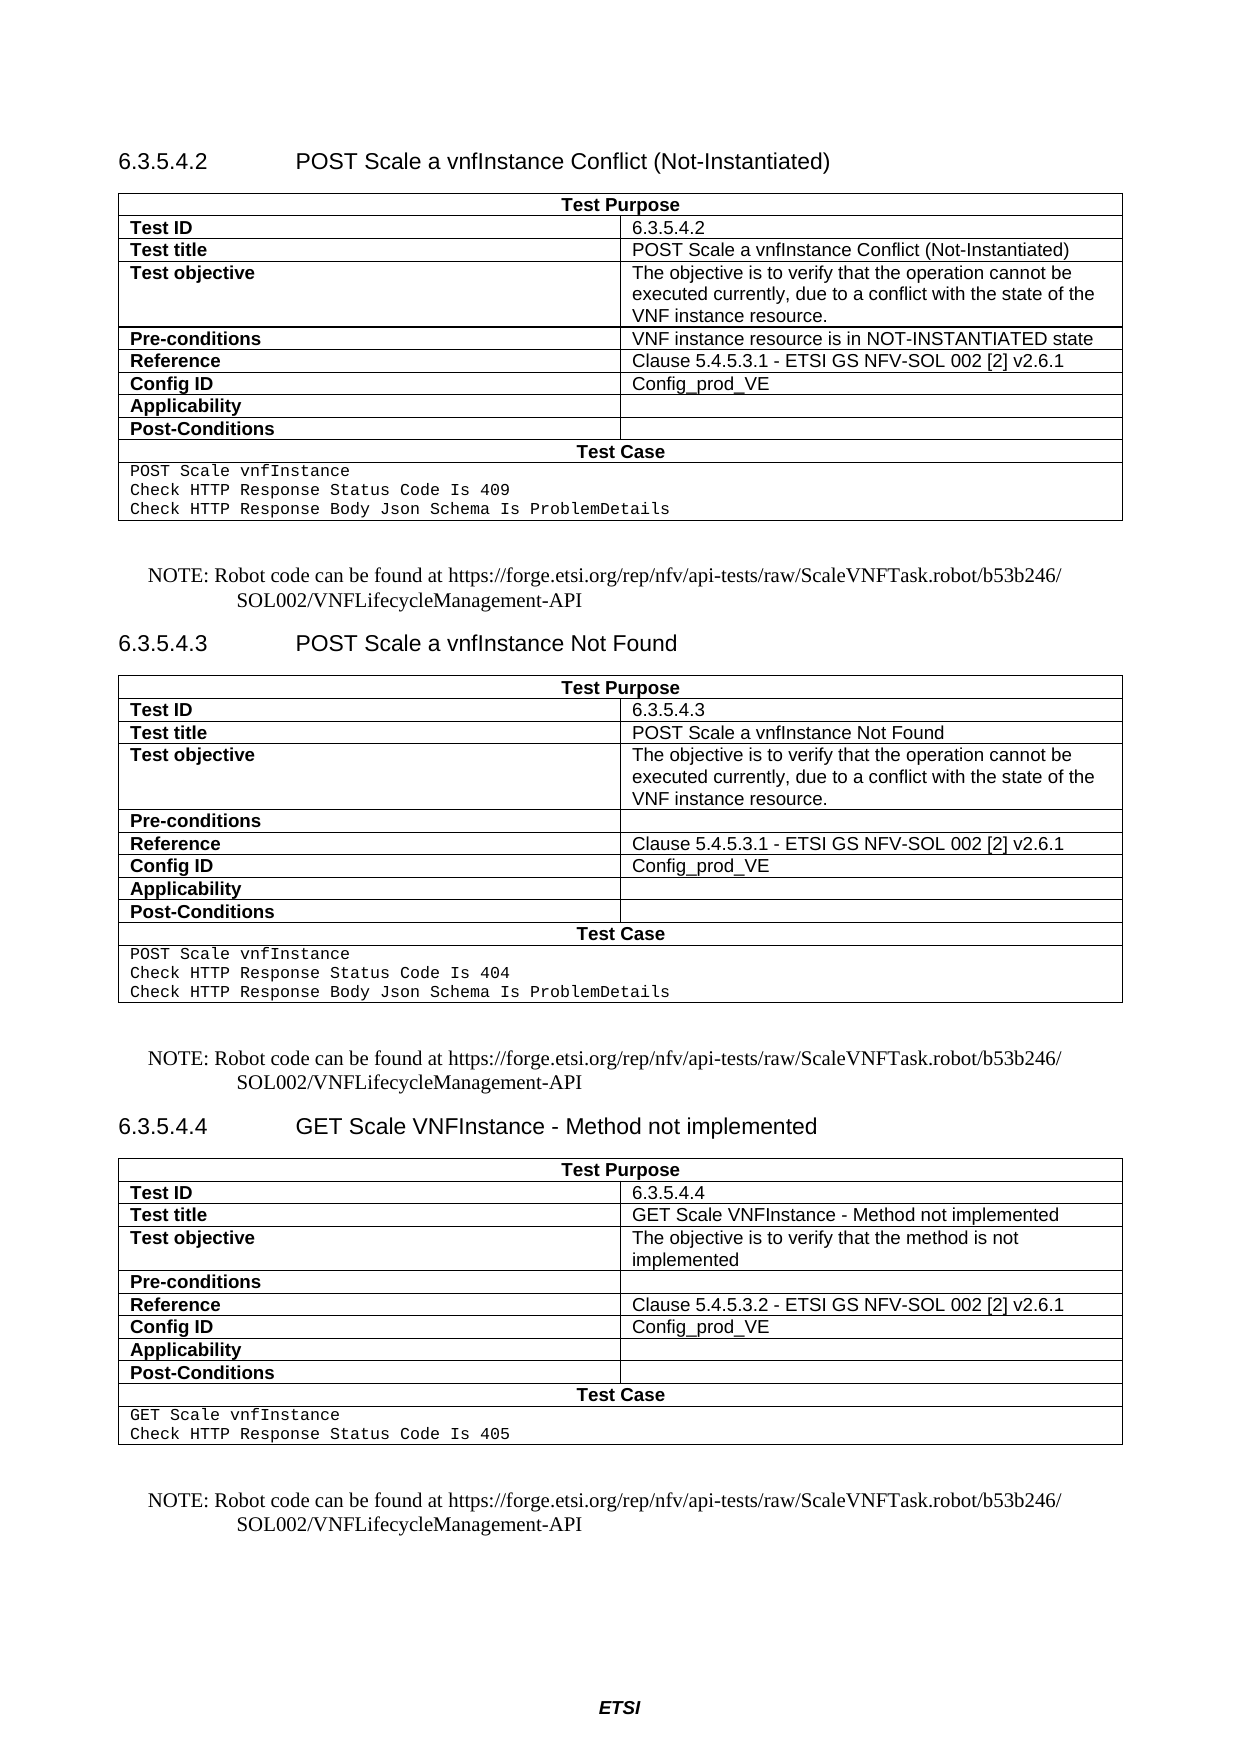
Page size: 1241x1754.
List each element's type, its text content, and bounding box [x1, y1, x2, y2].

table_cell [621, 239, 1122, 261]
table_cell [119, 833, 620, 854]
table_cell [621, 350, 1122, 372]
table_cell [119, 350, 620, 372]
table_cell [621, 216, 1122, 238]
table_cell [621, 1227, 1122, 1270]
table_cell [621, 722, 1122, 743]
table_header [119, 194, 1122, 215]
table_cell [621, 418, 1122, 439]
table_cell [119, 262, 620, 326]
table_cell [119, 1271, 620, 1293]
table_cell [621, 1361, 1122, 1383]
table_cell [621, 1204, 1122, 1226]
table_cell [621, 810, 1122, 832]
subtitle 6.3.5.4.2 POST Scale a vnfInstance Conflict (Not-Instantiated) [118, 148, 1122, 174]
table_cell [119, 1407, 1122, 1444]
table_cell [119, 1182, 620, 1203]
subtitle 6.3.5.4.4 GET Scale VNFInstance - Method not implemented [118, 1113, 1122, 1139]
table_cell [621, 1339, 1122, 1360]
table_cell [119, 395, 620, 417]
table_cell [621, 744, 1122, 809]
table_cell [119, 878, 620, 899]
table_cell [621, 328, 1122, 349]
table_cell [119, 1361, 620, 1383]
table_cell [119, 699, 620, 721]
text NOTE: Robot code can be found at https://forge.etsi.org/rep/nfv/api-tests/raw/ScaleVNFTask.robot/b53b246/SOL002/VNFLifecycleManagement-API [148, 563, 1122, 612]
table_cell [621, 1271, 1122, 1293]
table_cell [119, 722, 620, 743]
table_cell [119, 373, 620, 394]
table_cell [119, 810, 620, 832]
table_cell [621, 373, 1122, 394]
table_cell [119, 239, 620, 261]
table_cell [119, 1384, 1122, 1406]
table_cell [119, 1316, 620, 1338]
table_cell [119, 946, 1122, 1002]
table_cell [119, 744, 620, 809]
text NOTE: Robot code can be found at https://forge.etsi.org/rep/nfv/api-tests/raw/ScaleVNFTask.robot/b53b246/SOL002/VNFLifecycleManagement-API [148, 1046, 1122, 1094]
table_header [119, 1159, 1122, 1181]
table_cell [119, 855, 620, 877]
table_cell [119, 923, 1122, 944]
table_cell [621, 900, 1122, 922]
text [148, 1488, 1122, 1536]
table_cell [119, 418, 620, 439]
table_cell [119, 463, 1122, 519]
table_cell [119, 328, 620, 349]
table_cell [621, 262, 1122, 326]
subtitle 6.3.5.4.3 POST Scale a vnfInstance Not Found [118, 630, 1122, 657]
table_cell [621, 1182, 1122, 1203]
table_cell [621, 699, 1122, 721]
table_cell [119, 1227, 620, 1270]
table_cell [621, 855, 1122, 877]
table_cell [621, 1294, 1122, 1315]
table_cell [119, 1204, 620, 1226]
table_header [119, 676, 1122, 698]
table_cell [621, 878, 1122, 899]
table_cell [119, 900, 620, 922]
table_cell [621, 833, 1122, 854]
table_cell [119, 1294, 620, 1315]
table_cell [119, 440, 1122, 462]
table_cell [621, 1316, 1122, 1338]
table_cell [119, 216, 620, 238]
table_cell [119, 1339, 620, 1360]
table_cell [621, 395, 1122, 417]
